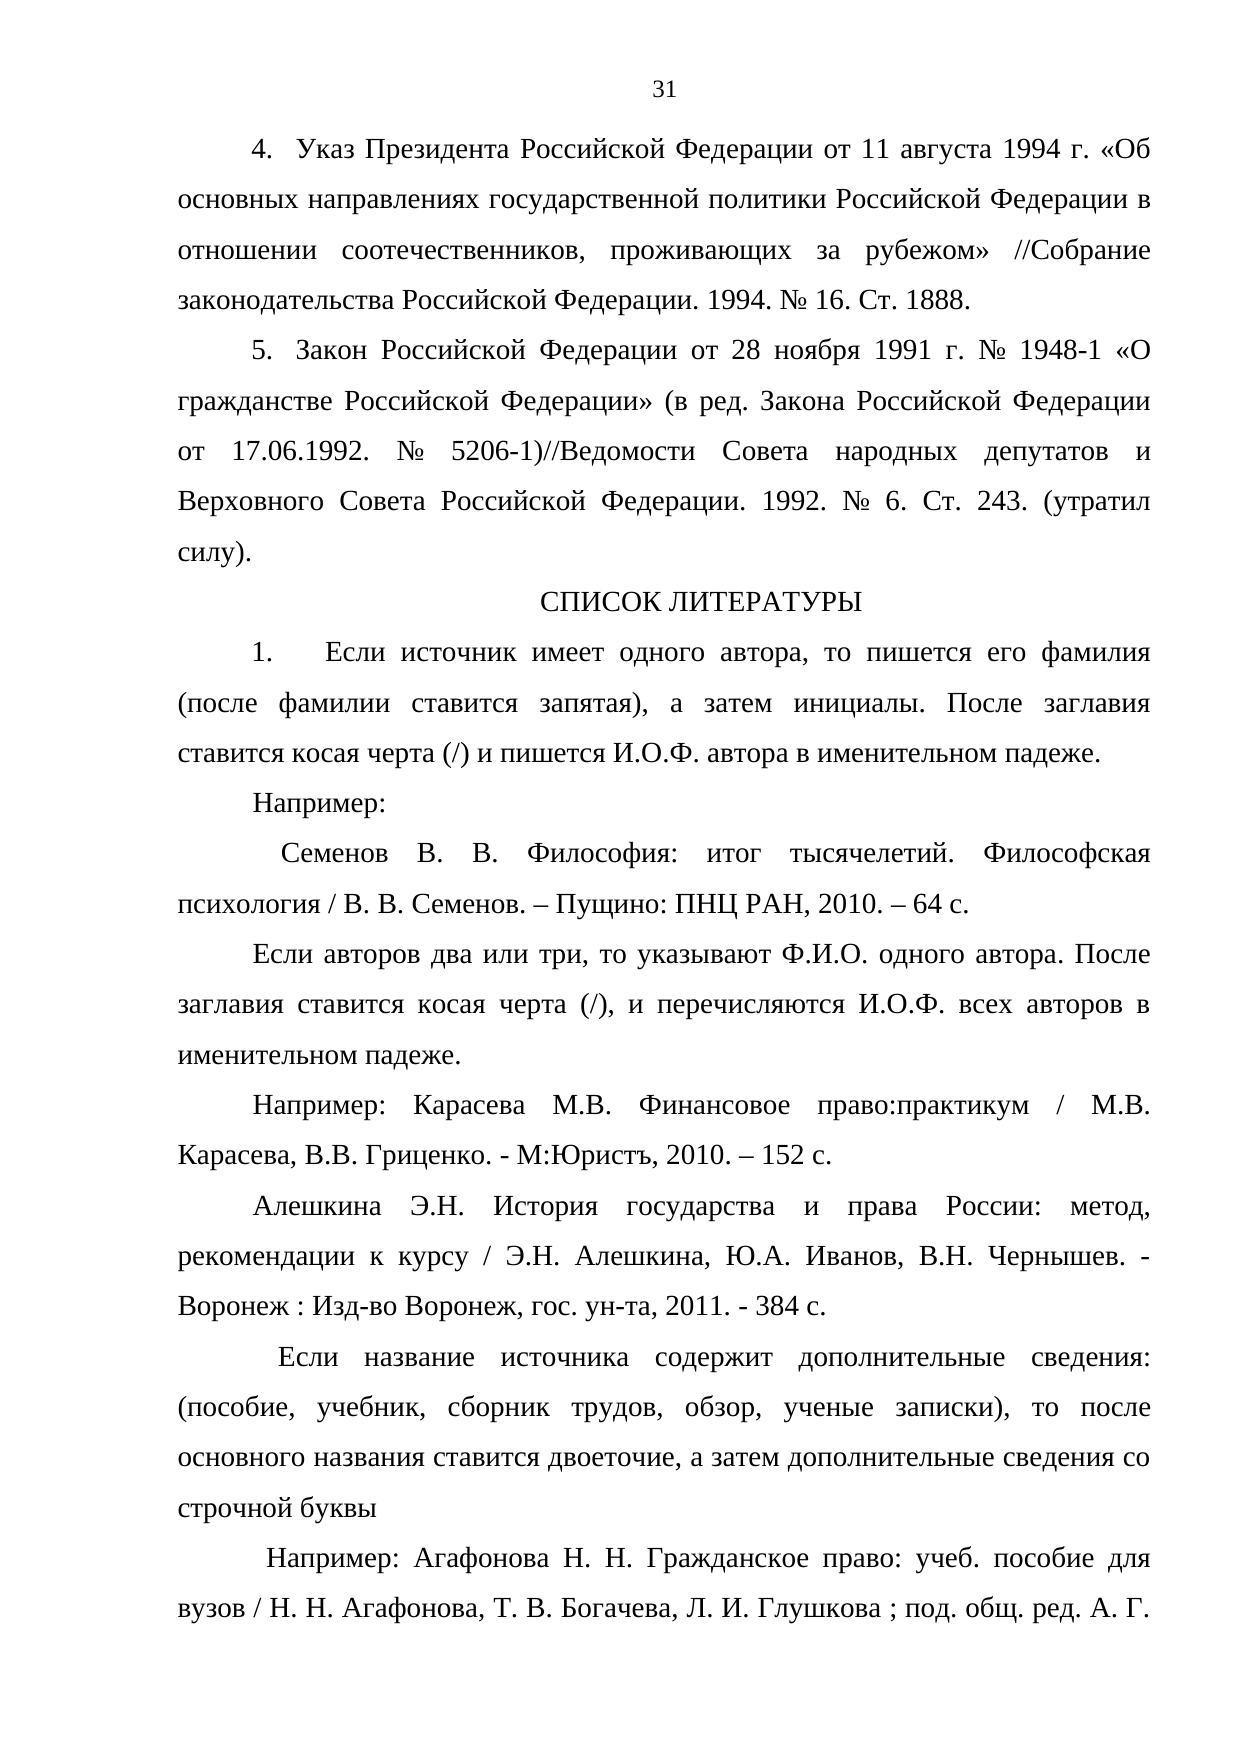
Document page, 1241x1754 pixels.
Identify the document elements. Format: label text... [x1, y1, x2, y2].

text Например: Карасева М.В. Финансовое право:практикум / М.В. Карасева, В.В. Гриценко. - М:Юристъ, 2010. – 152 с. [177, 1087, 1152, 1171]
text Если название источника содержит дополнительные сведения: (пособие, учебник, сборник трудов, обзор, ученые записки), то после основного названия ставится двоеточие, а затем дополнительные сведения со строчной буквы [177, 1339, 1152, 1523]
list Закон Российской Федерации от 28 ноября 1991 г. № 1948-1 «О гражданстве Российской Федерации» (в ред. Закона Российской Федерации от 17.06.1992. № 5206-1)//Ведомости Совета народных депутатов и Верховного Совета Российской Федерации. 1992. № 6. Ст. 243. (утратил силу). [177, 332, 1152, 567]
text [177, 1540, 1152, 1624]
text Например: [177, 785, 1152, 819]
text СПИСОК ЛИТЕРАТУРЫ [177, 584, 1152, 618]
list Указ Президента Российской Федерации от 11 августа 1994 г. «Об основных направлениях государственной политики Российской Федерации в отношении соотечественников, проживающих за рубежом» //Собрание законодательства Российской Федерации. 1994. № 16. Ст. 1888. [177, 131, 1152, 316]
text Алешкина Э.Н. История государства и права России: метод, рекомендации к курсу / Э.Н. Алешкина, Ю.А. Иванов, В.Н. Чернышев. - Воронеж : Изд-во Воронеж, гос. ун-та, 2011. - 384 с. [177, 1188, 1152, 1322]
text Если авторов два или три, то указывают Ф.И.О. одного автора. После заглавия ставится косая черта (/), и перечисляются И.О.Ф. всех авторов в именительном падеже. [177, 936, 1152, 1070]
text Семенов В. В. Философия: итог тысячелетий. Философская психология / В. В. Семенов. – Пущино: ПНЦ РАН, 2010. – 64 с. [177, 836, 1152, 919]
list Если источник имеет одного автора, то пишется его фамилия (после фамилии ставится запятая), а затем инициалы. После заглавия ставится косая черта (/) и пишется И.О.Ф. автора в именительном падеже. [177, 634, 1152, 768]
